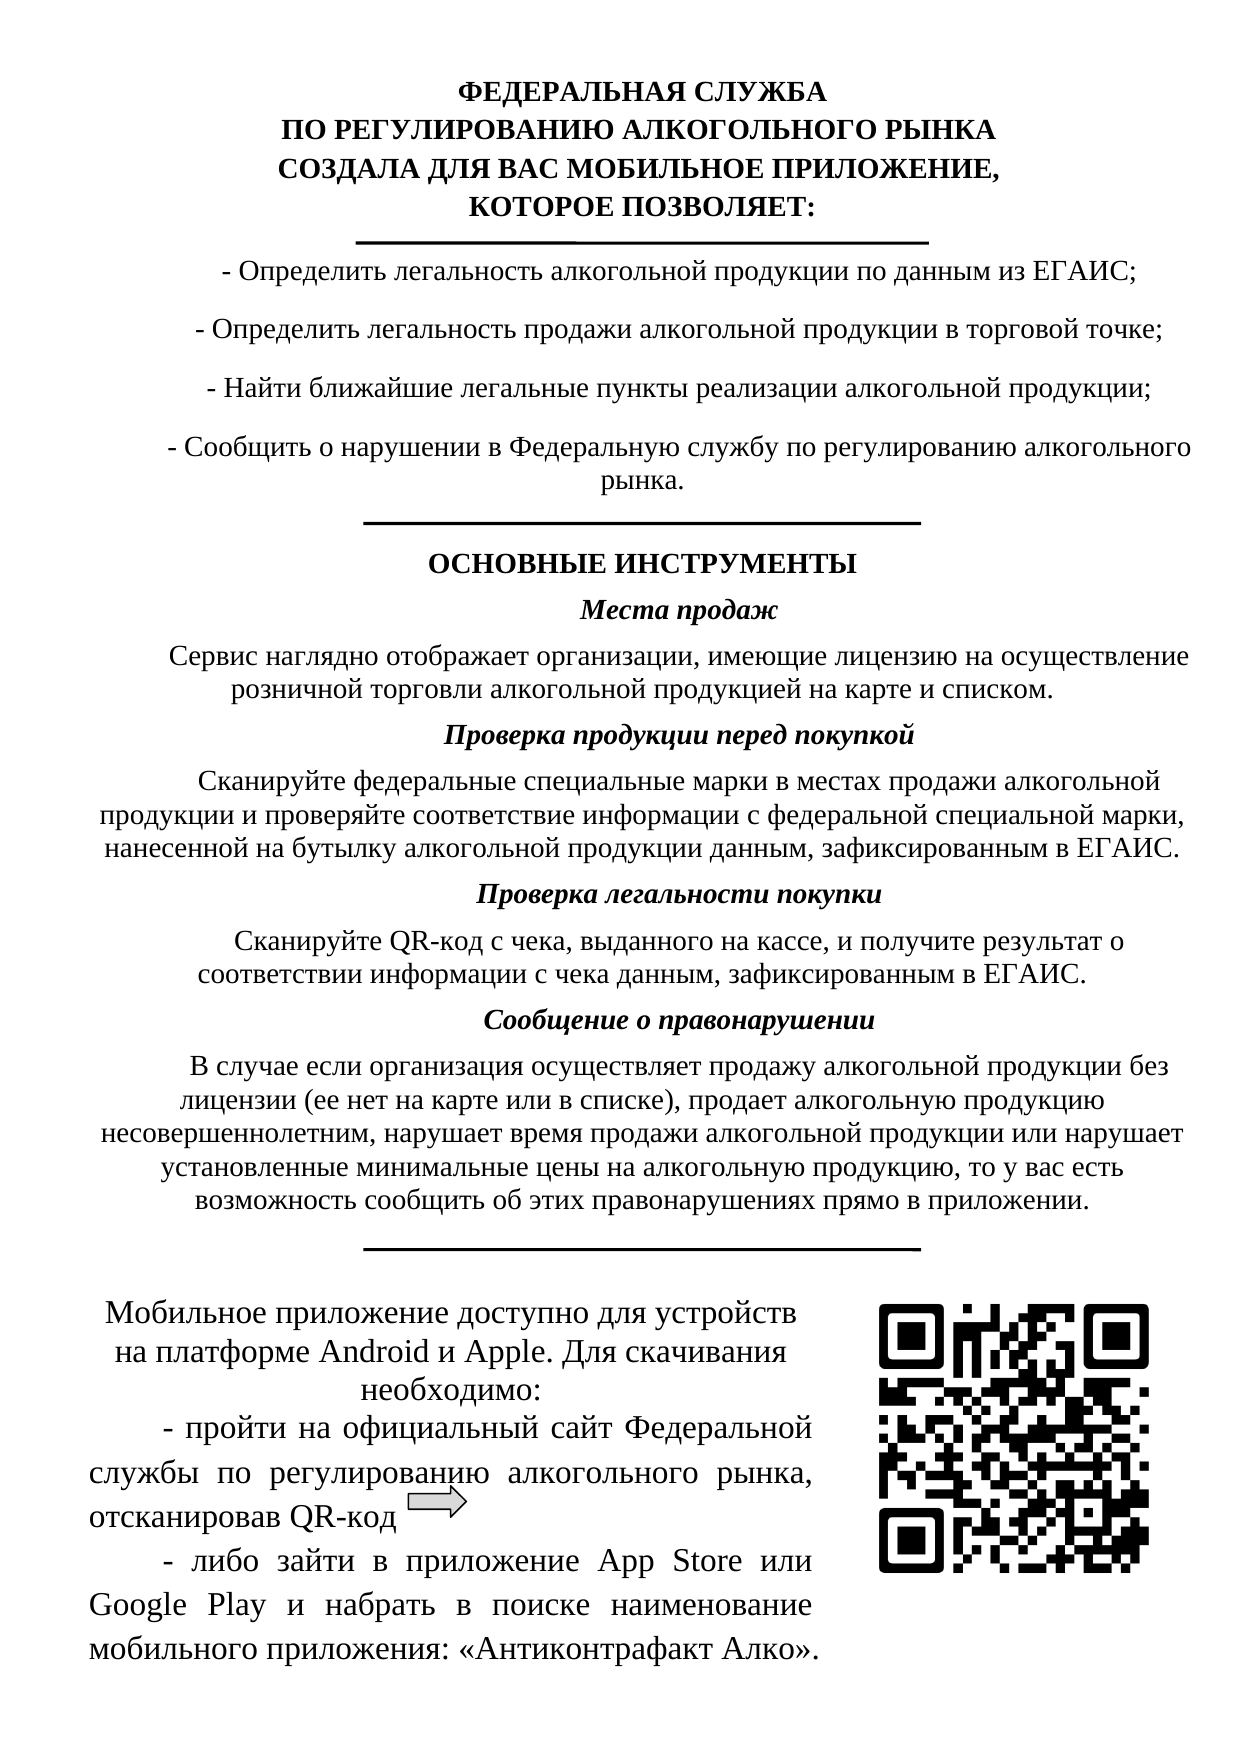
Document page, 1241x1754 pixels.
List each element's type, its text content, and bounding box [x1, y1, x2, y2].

text - Определить легальность алкогольной продукции по данным из ЕГАИС; [89, 253, 1196, 287]
text Сообщение о правонарушении [89, 1002, 1196, 1036]
text ФЕДЕРАЛЬНАЯ СЛУЖБА ПО РЕГУЛИРОВАНИЮ АЛКОГОЛЬНОГО РЫНКА СОЗДАЛА ДЛЯ ВАС МОБИЛЬНОЕ ПРИЛОЖЕНИЕ, КОТОРОЕ ПОЗВОЛЯЕТ: [89, 74, 1196, 223]
text - пройти на официальный сайт Федеральной службы по регулированию алкогольного рынка, отсканировав QR-код [89, 1408, 832, 1534]
text Сканируйте федеральные специальные марки в местах продажи алкогольной продукции и проверяйте соответствие информации с федеральной специальной марки, нанесенной на бутылку алкогольной продукции данным, зафиксированным в ЕГАИС. [89, 763, 1196, 864]
text Проверка продукции перед покупкой [89, 717, 1196, 751]
text В случае если организация осуществляет продажу алкогольной продукции без лицензии (ее нет на карте или в списке), продает алкогольную продукцию несовершеннолетним, нарушает время продажи алкогольной продукции или нарушает установленные минимальные цены на алкогольную продукцию, то у вас есть возможность сообщить об этих правонарушениях прямо в приложении. [89, 1048, 1196, 1216]
text - либо зайти в приложение App Store или Google Play и набрать в поиске наименование мобильного приложения: «Антиконтрафакт Алко». [89, 1540, 1196, 1666]
text - Найти ближайшие легальные пункты реализации алкогольной продукции; [89, 370, 1196, 404]
text - Сообщить о нарушении в Федеральную службу по регулированию алкогольного рынка. [89, 429, 1196, 496]
text Сканируйте QR-код с чека, выданного на кассе, и получите результат о соответствии информации с чека данным, зафиксированным в ЕГАИС. [89, 923, 1196, 990]
text Сервис наглядно отображает организации, имеющие лицензию на осуществление розничной торговли алкогольной продукцией на карте и списком. [89, 638, 1196, 705]
text ОСНОВНЫЕ ИНСТРУМЕНТЫ [89, 546, 1196, 579]
text Мобильное приложение доступно для устройств на платформе Android и Apple. Для скачивания необходимо: [89, 1293, 832, 1408]
picture [832, 1257, 1195, 1619]
text Места продаж [89, 592, 1196, 625]
text - Определить легальность продажи алкогольной продукции в торговой точке; [89, 312, 1196, 345]
text Проверка легальности покупки [89, 877, 1196, 910]
